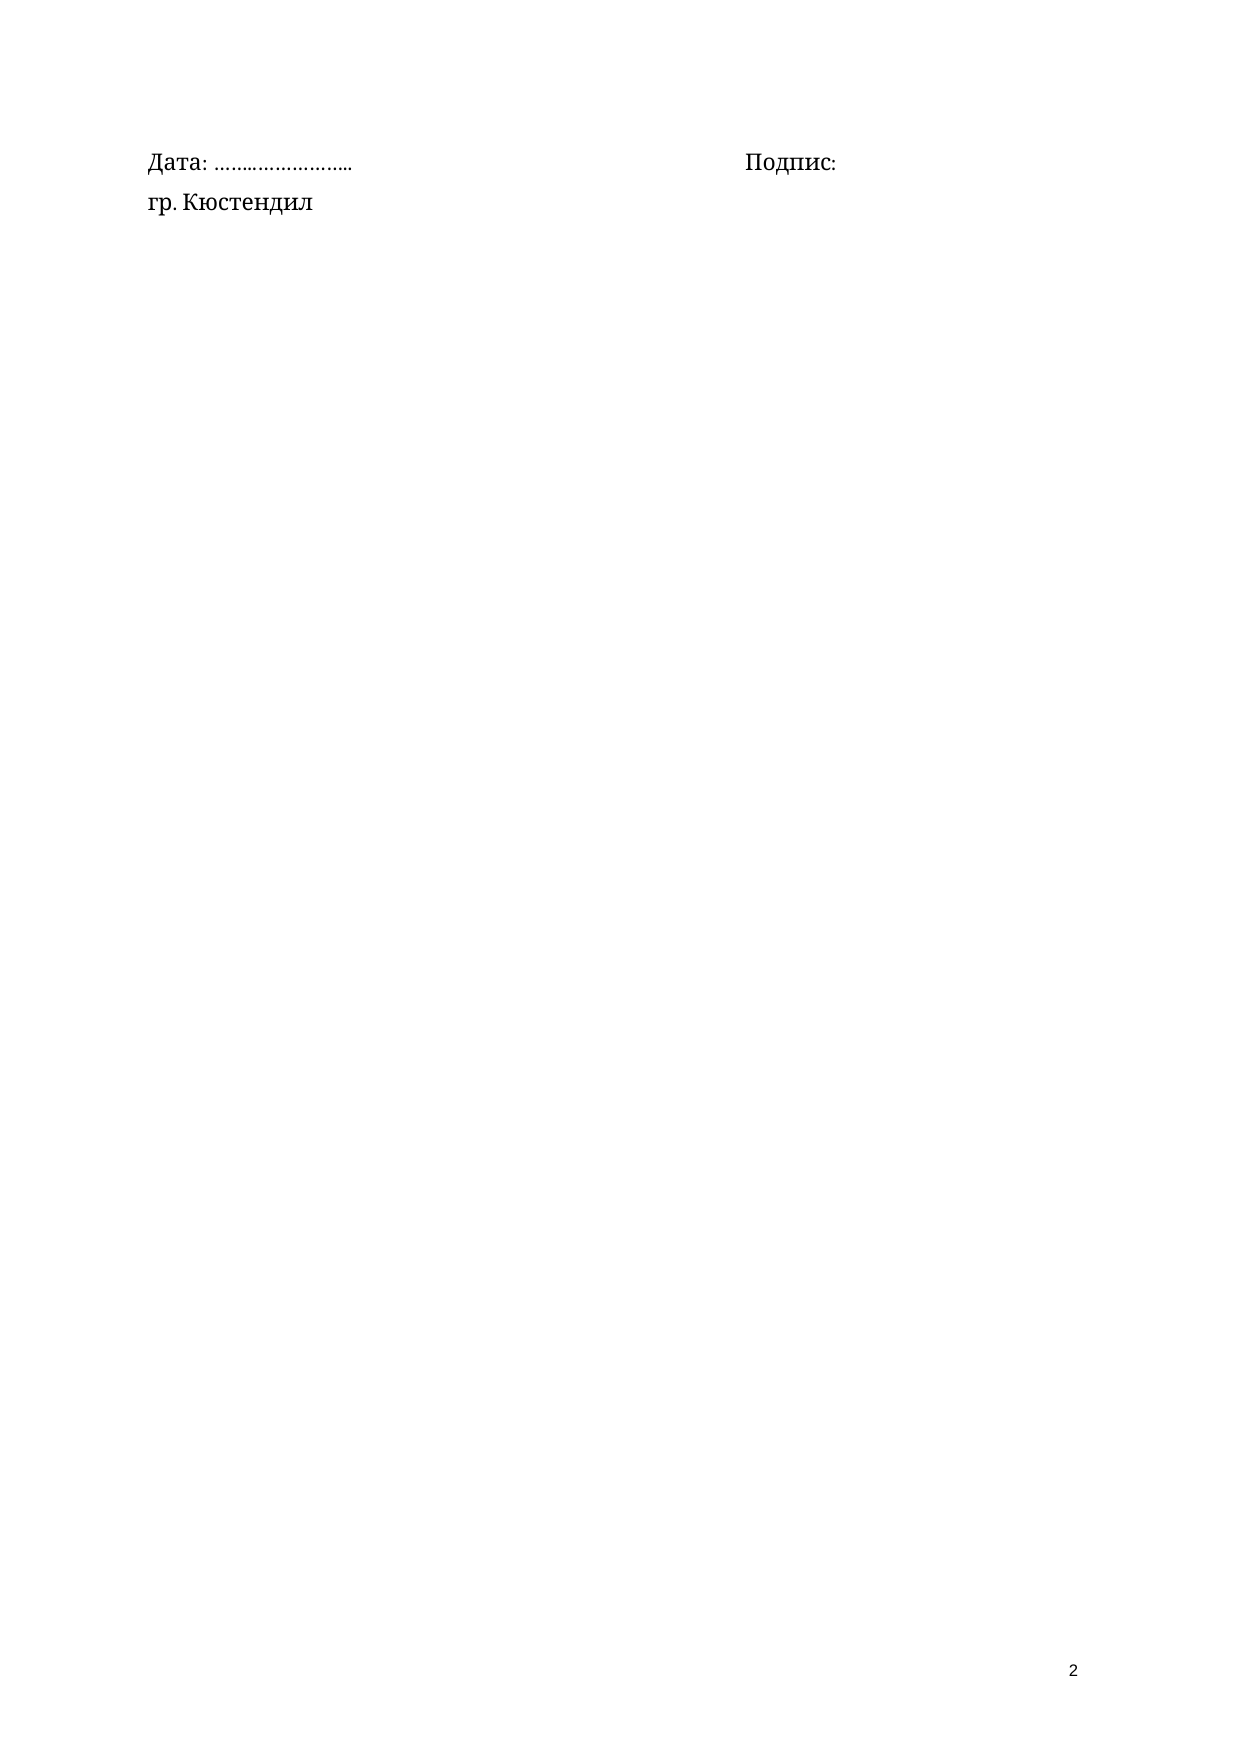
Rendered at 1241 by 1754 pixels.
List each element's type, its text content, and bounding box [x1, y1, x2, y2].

text Дата: ……..…………….. Подпис: [148, 150, 1078, 176]
text гр. Кюстендил [148, 189, 1078, 216]
